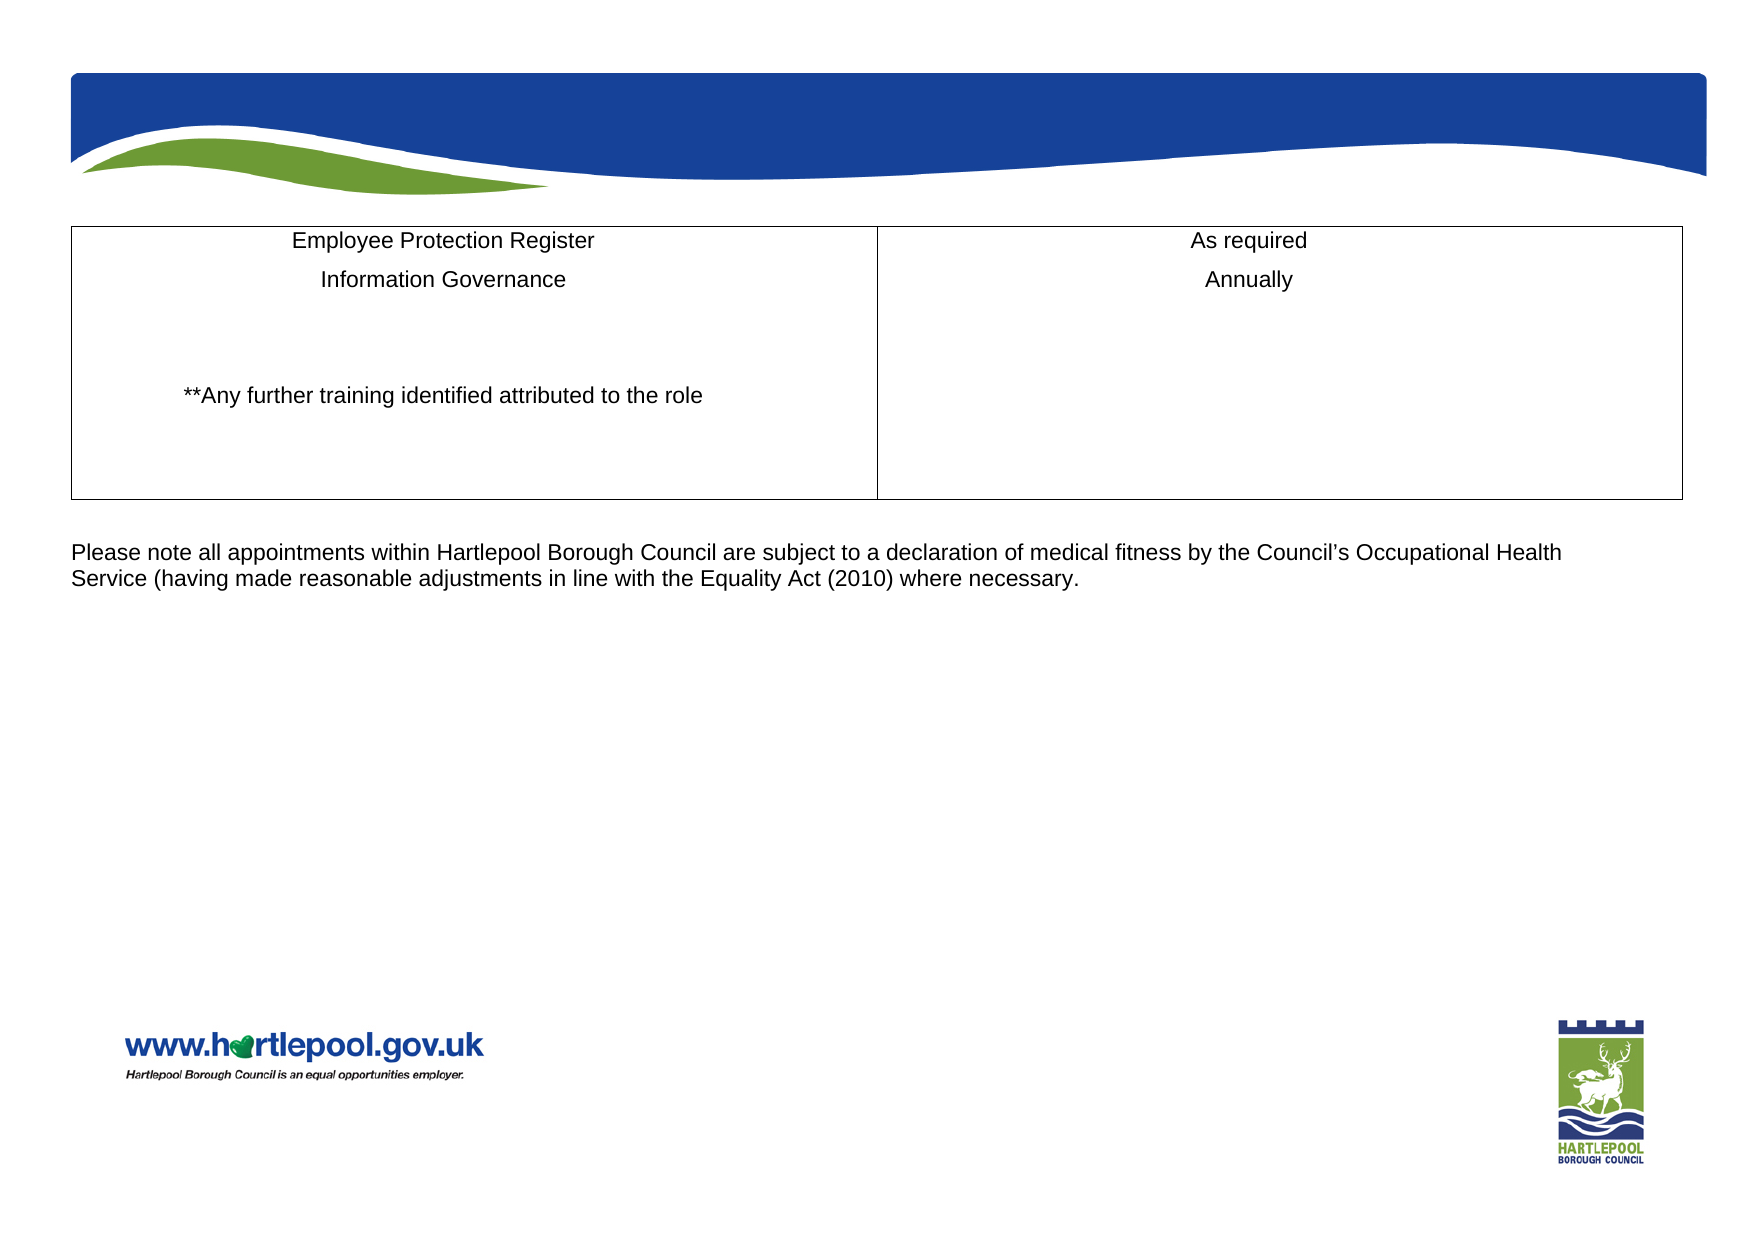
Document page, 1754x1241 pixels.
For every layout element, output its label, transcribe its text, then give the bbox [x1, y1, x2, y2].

text Please note all appointments within Hartlepool Borough Council are subject to a declaration of medical fitness by the Council’s Occupational Health Service (having made reasonable adjustments in line with the Equality Act (2010) where necessary. [71, 539, 1621, 592]
table_cell Every 3 years As required As required Annually [878, 227, 1682, 499]
picture [70, 73, 1707, 198]
picture [70, 1017, 1706, 1170]
table_cell Safeguarding Equality & Diversity Employee Protection Register Information Governance **Any further training identified attributed to the role [72, 227, 877, 499]
